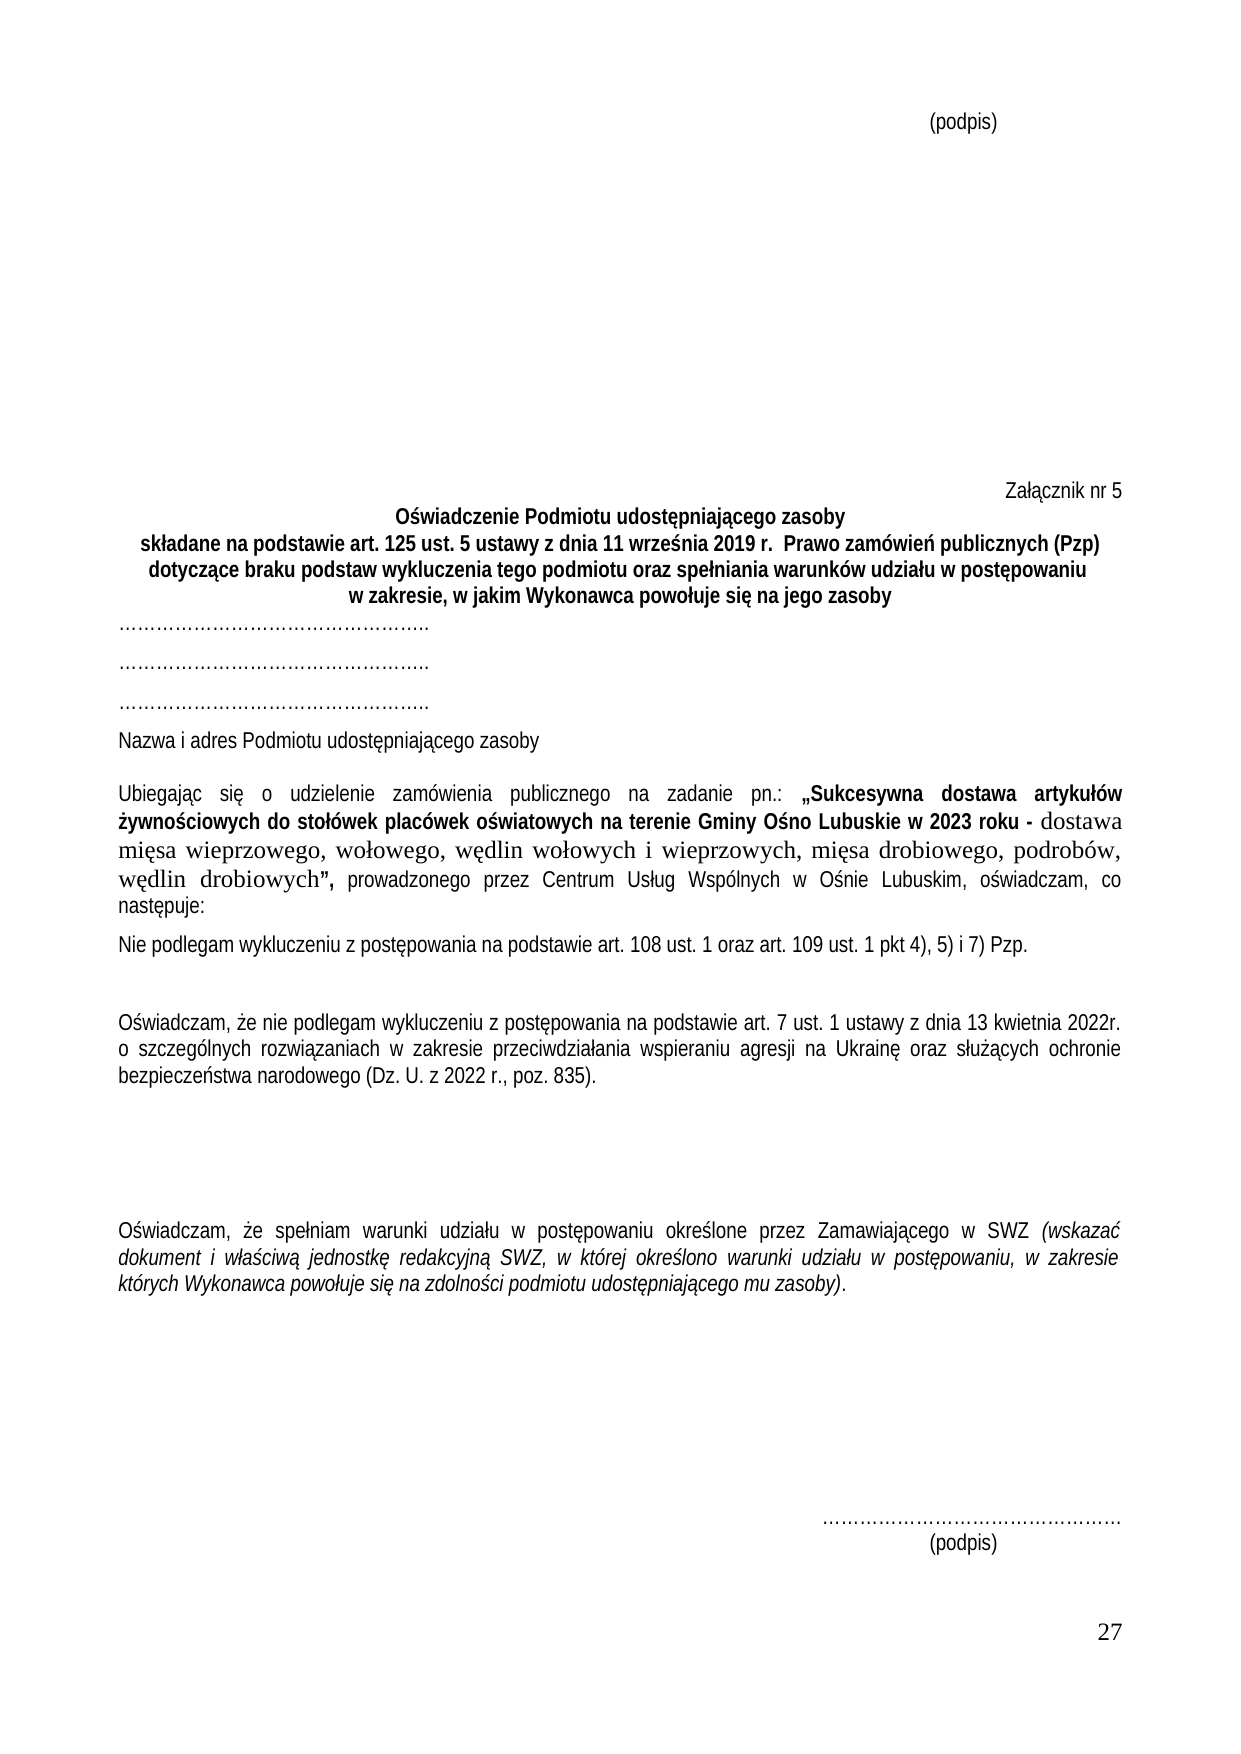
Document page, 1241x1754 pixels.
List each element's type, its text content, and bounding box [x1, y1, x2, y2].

text Nie podlegam wykluczeniu z postępowania na podstawie art. 108 ust. 1 oraz art. 109 ust. 1 pkt 4), 5) i 7) Pzp. [118, 931, 1122, 958]
text Nazwa i adres Podmiotu udostępniającego zasoby [118, 727, 1122, 753]
text ………………………………………….. [118, 609, 1122, 635]
text ………………………………………….. [118, 688, 1122, 714]
text Załącznik nr 5 [118, 477, 1122, 503]
text Ubiegając się o udzielenie zamówienia publicznego na zadanie pn.: „Sukcesywna dostawa artykułów żywnościowych do stołówek placówek oświatowych na terenie Gminy Ośno Lubuskie w 2023 roku - dostawa mięsa wieprzowego, wołowego, wędlin wołowych i wieprzowych, mięsa drobiowego, podrobów, wędlin drobiowych”, prowadzonego przez Centrum Usług Wspólnych w Ośnie Lubuskim, oświadczam, co następuje: [118, 780, 1122, 919]
text Oświadczenie Podmiotu udostępniającego zasoby [118, 503, 1122, 529]
text Oświadczam, że nie podlegam wykluczeniu z postępowania na podstawie art. 7 ust. 1 ustawy z dnia 13 kwietnia 2022r. o szczególnych rozwiązaniach w zakresie przeciwdziałania wspieraniu agresji na Ukrainę oraz służących ochronie bezpieczeństwa narodowego (Dz. U. z 2022 r., poz. 835). [118, 1009, 1122, 1088]
text (podpis) [856, 1529, 1122, 1556]
text ………………………………………….. [118, 648, 1122, 674]
text Oświadczam, że spełniam warunki udziału w postępowaniu określone przez Zamawiającego w SWZ (wskazać dokument i właściwą jednostkę redakcyjną SWZ, w której określono warunki udziału w postępowaniu, w zakresie których Wykonawca powołuje się na zdolności podmiotu udostępniającego mu zasoby). [118, 1217, 1122, 1296]
text składane na podstawie art. 125 ust. 5 ustawy z dnia 11 września 2019 r. Prawo zamówień publicznych (Pzp) dotyczące braku podstaw wykluczenia tego podmiotu oraz spełniania warunków udziału w postępowaniu w zakresie, w jakim Wykonawca powołuje się na jego zasoby [118, 529, 1122, 609]
text (podpis) [856, 108, 1122, 134]
text ………………………………………… [118, 1503, 1122, 1529]
